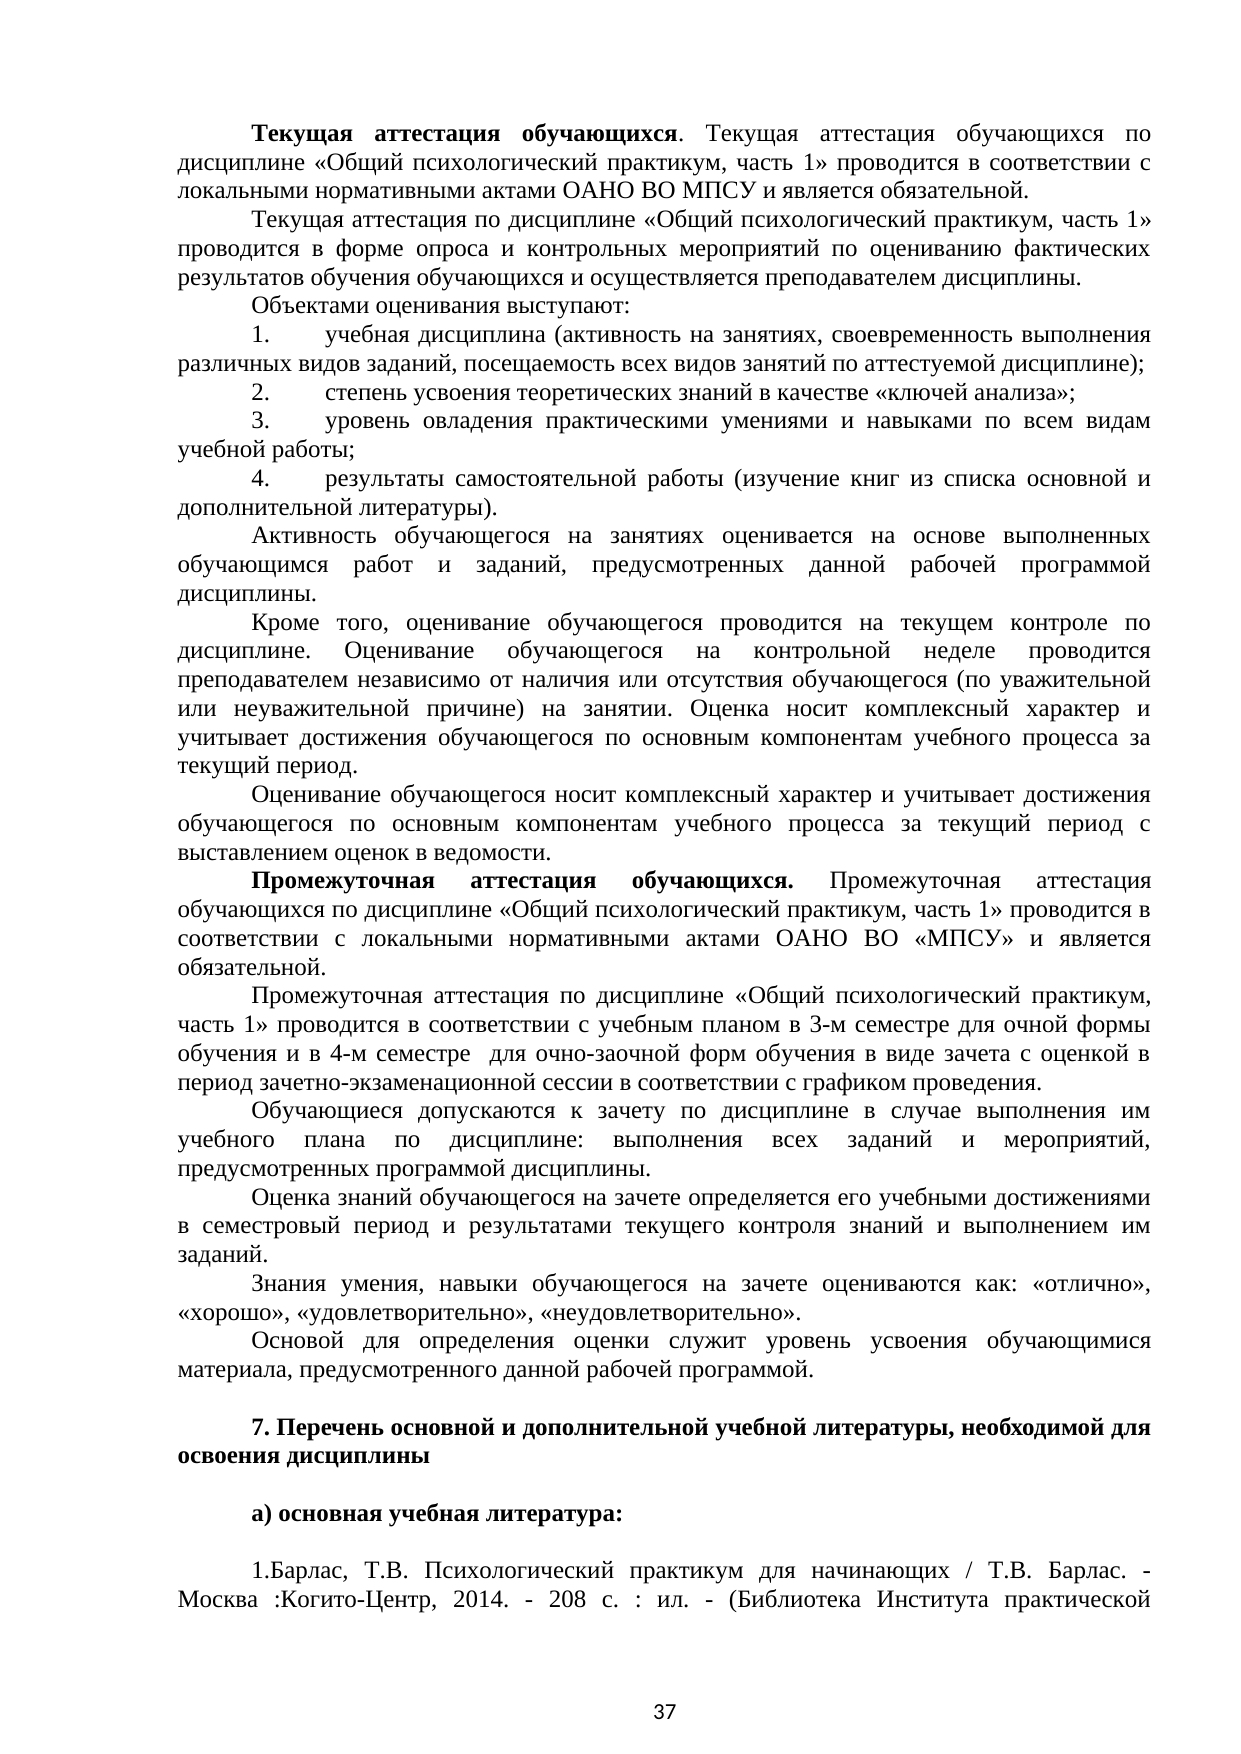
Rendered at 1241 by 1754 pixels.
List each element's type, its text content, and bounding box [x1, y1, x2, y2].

text а) основная учебная литература: [177, 1498, 1152, 1527]
text Основой для определения оценки служит уровень усвоения обучающимися материала, предусмотренного данной рабочей программой. [177, 1326, 1152, 1383]
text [177, 1556, 1152, 1613]
text Текущая аттестация обучающихся. Текущая аттестация обучающихся по дисциплине «Общий психологический практикум, часть 1» проводится в соответствии с локальными нормативными актами ОАНО ВО МПСУ и является обязательной. [177, 118, 1152, 204]
list степень усвоения теоретических знаний в качестве «ключей анализа»; [177, 377, 1152, 406]
list результаты самостоятельной работы (изучение книг из списка основной и дополнительной литературы). [177, 463, 1152, 521]
text Оценивание обучающегося носит комплексный характер и учитывает достижения обучающегося по основным компонентам учебного процесса за текущий период с выставлением оценок в ведомости. [177, 779, 1152, 866]
text Объектами оценивания выступают: [177, 291, 1152, 319]
text Кроме того, оценивание обучающегося проводится на текущем контроле по дисциплине. Оценивание обучающегося на контрольной неделе проводится преподавателем независимо от наличия или отсутствия обучающегося (по уважительной или неуважительной причине) на занятии. Оценка носит комплексный характер и учитывает достижения обучающегося по основным компонентам учебного процесса за текущий период. [177, 607, 1152, 779]
list учебная дисциплина (активность на занятиях, своевременность выполнения различных видов заданий, посещаемость всех видов занятий по аттестуемой дисциплине); [177, 319, 1152, 377]
text Промежуточная аттестация обучающихся. Промежуточная аттестация обучающихся по дисциплине «Общий психологический практикум, часть 1» проводится в соответствии с локальными нормативными актами ОАНО ВО «МПСУ» и является обязательной. [177, 866, 1152, 981]
text Промежуточная аттестация по дисциплине «Общий психологический практикум, часть 1» проводится в соответствии с учебным планом в 3-м семестре для очной формы обучения и в 4-м семестре для очно-заочной форм обучения в виде зачета с оценкой в период зачетно-экзаменационной сессии в соответствии с графиком проведения. [177, 981, 1152, 1096]
text Активность обучающегося на занятиях оценивается на основе выполненных обучающимся работ и заданий, предусмотренных данной рабочей программой дисциплины. [177, 521, 1152, 607]
list уровень овладения практическими умениями и навыками по всем видам учебной работы; [177, 406, 1152, 463]
text Обучающиеся допускаются к зачету по дисциплине в случае выполнения им учебного плана по дисциплине: выполнения всех заданий и мероприятий, предусмотренных программой дисциплины. [177, 1096, 1152, 1182]
text Текущая аттестация по дисциплине «Общий психологический практикум, часть 1» проводится в форме опроса и контрольных мероприятий по оцениванию фактических результатов обучения обучающихся и осуществляется преподавателем дисциплины. [177, 204, 1152, 291]
subtitle 7. Перечень основной и дополнительной учебной литературы, необходимой для освоения дисциплины [177, 1412, 1152, 1469]
text Оценка знаний обучающегося на зачете определяется его учебными достижениями в семестровый период и результатами текущего контроля знаний и выполнением им заданий. [177, 1182, 1152, 1268]
text Знания умения, навыки обучающегося на зачете оцениваются как: «отлично», «хорошо», «удовлетворительно», «неудовлетворительно». [177, 1268, 1152, 1326]
